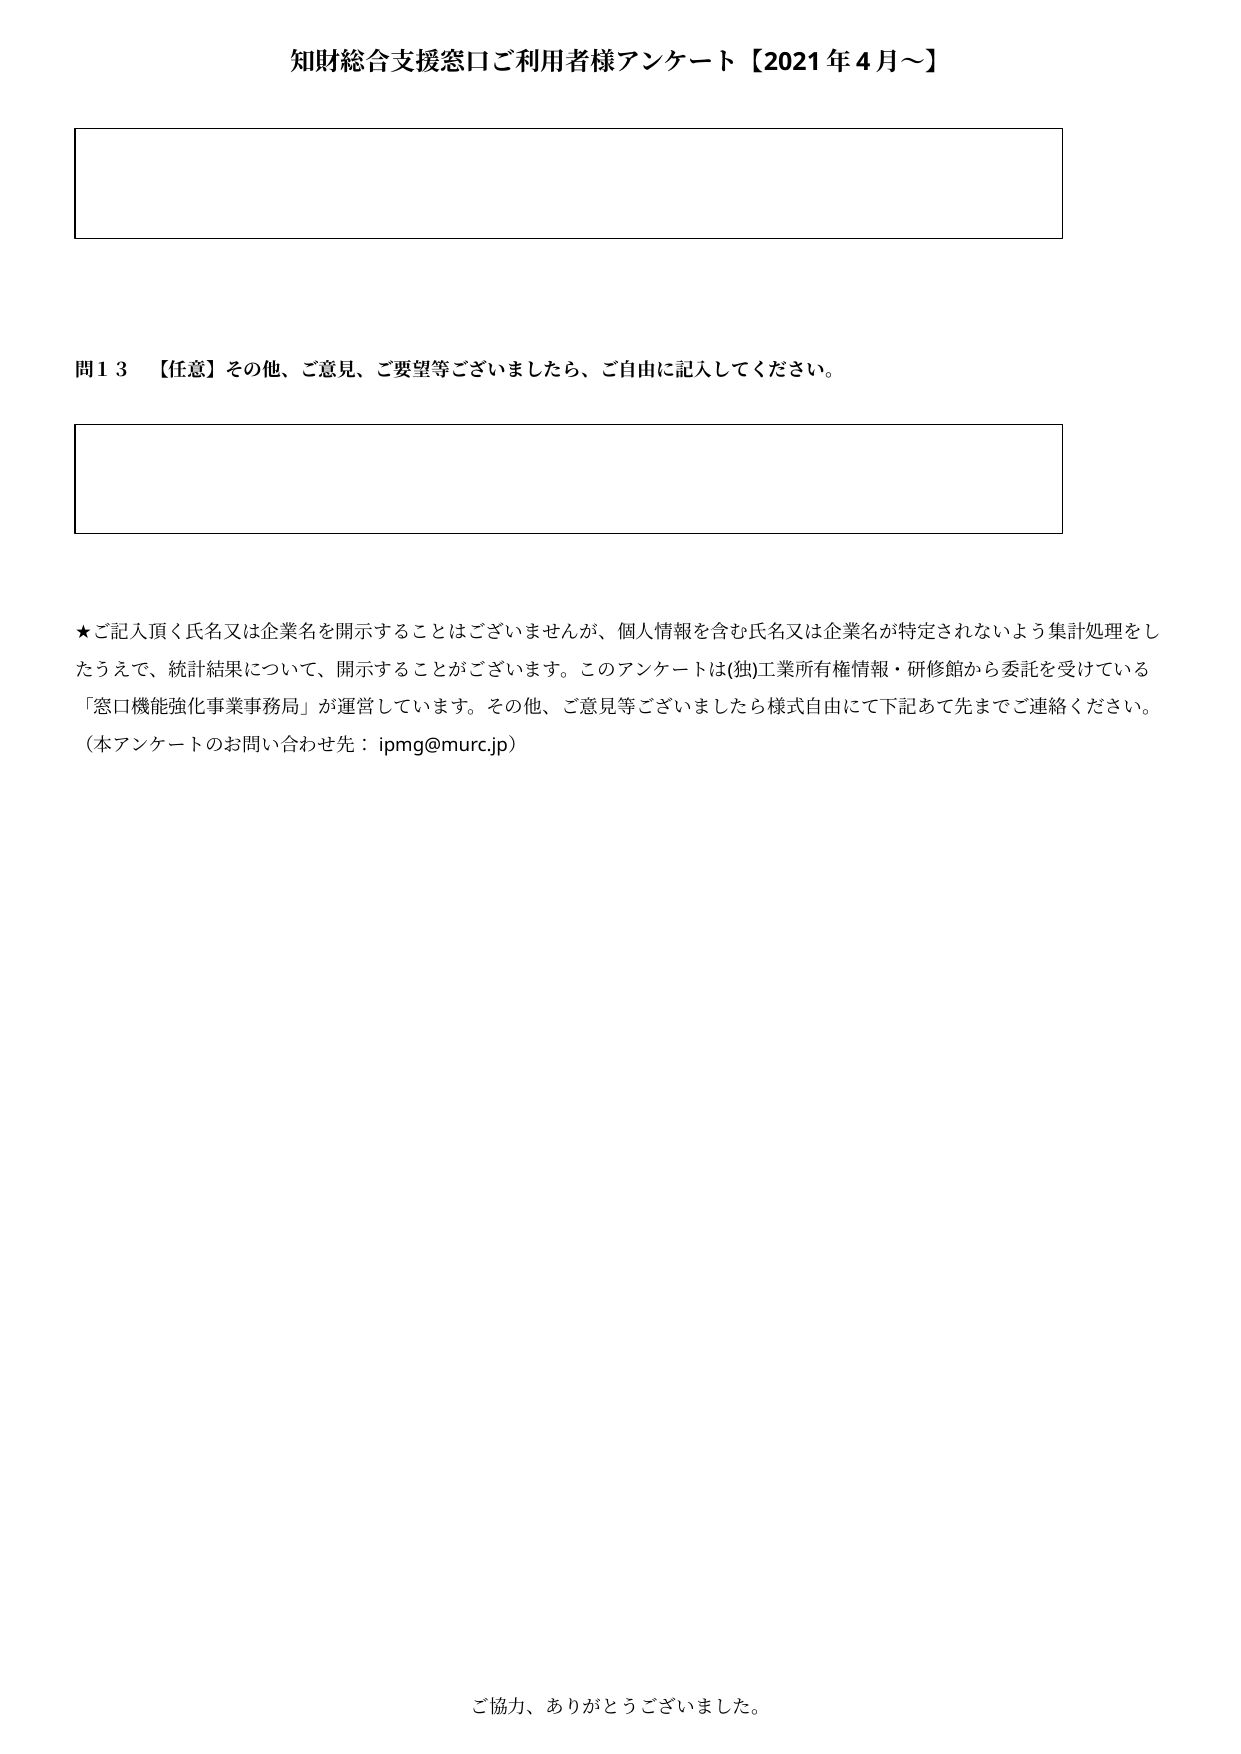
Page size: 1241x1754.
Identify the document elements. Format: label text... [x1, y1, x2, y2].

text （本アンケートのお問い合わせ先： ipmg@murc.jp） [75, 724, 1165, 762]
text 問１３ 【任意】その他、ご意見、ご要望等ございましたら、ご自由に記入してください。 [75, 349, 1165, 387]
text ★ご記入頂く氏名又は企業名を開示することはございませんが、個人情報を含む氏名又は企業名が特定されないよう集計処理をしたうえで、統計結果について、開示することがございます。このアンケートは(独)工業所有権情報・研修館から委託を受けている「窓口機能強化事業事務局」が運営しています。その他、ご意見等ございましたら様式自由にて下記あて先までご連絡ください。 [75, 612, 1165, 724]
